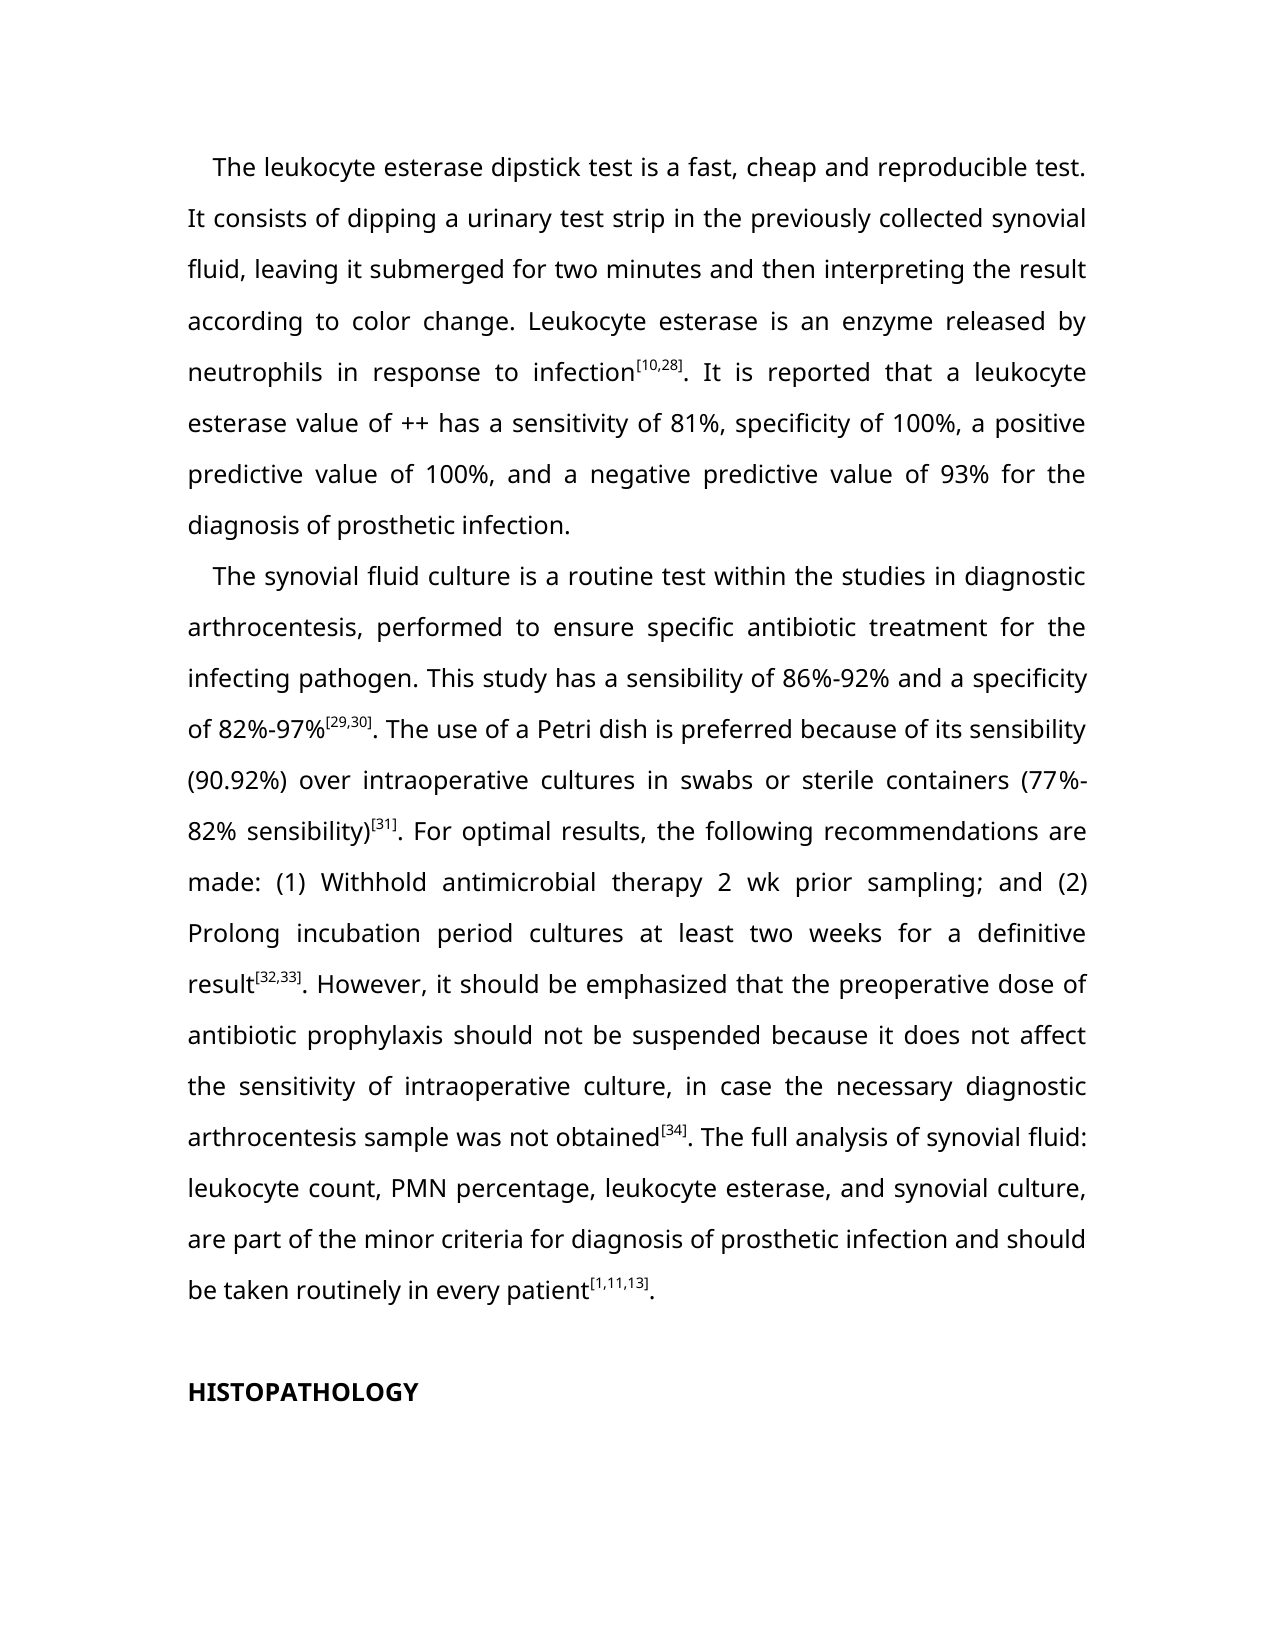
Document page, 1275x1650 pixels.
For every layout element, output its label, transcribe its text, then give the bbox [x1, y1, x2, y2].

text The leukocyte esterase dipstick test is a fast, cheap and reproducible test. It consists of dipping a urinary test strip in the previously collected synovial fluid, leaving it submerged for two minutes and then interpreting the result according to color change. Leukocyte esterase is an enzyme released by neutrophils in response to infection[10,28]. It is reported that a leukocyte esterase value of ++ has a sensitivity of 81%, specificity of 100%, a positive predictive value of 100%, and a negative predictive value of 93% for the diagnosis of prosthetic infection. [187, 150, 1087, 541]
text HISTOPATHOLOGY [187, 1375, 1087, 1409]
text The synovial fluid culture is a routine test within the studies in diagnostic arthrocentesis, performed to ensure specific antibiotic treatment for the infecting pathogen. This study has a sensibility of 86%-92% and a specificity of 82%-97%[29,30]. The use of a Petri dish is preferred because of its sensibility (90.92%) over intraoperative cultures in swabs or sterile containers (77%-82% sensibility)[31]. For optimal results, the following recommendations are made: (1) Withhold antimicrobial therapy 2 wk prior sampling; and (2) Prolong incubation period cultures at least two weeks for a definitive result[32,33]. However, it should be emphasized that the preoperative dose of antibiotic prophylaxis should not be suspended because it does not affect the sensitivity of intraoperative culture, in case the necessary diagnostic arthrocentesis sample was not obtained[34]. The full analysis of synovial fluid: leukocyte count, PMN percentage, leukocyte esterase, and synovial culture, are part of the minor criteria for diagnosis of prosthetic infection and should be taken routinely in every patient[1,11,13]. [187, 558, 1087, 1307]
